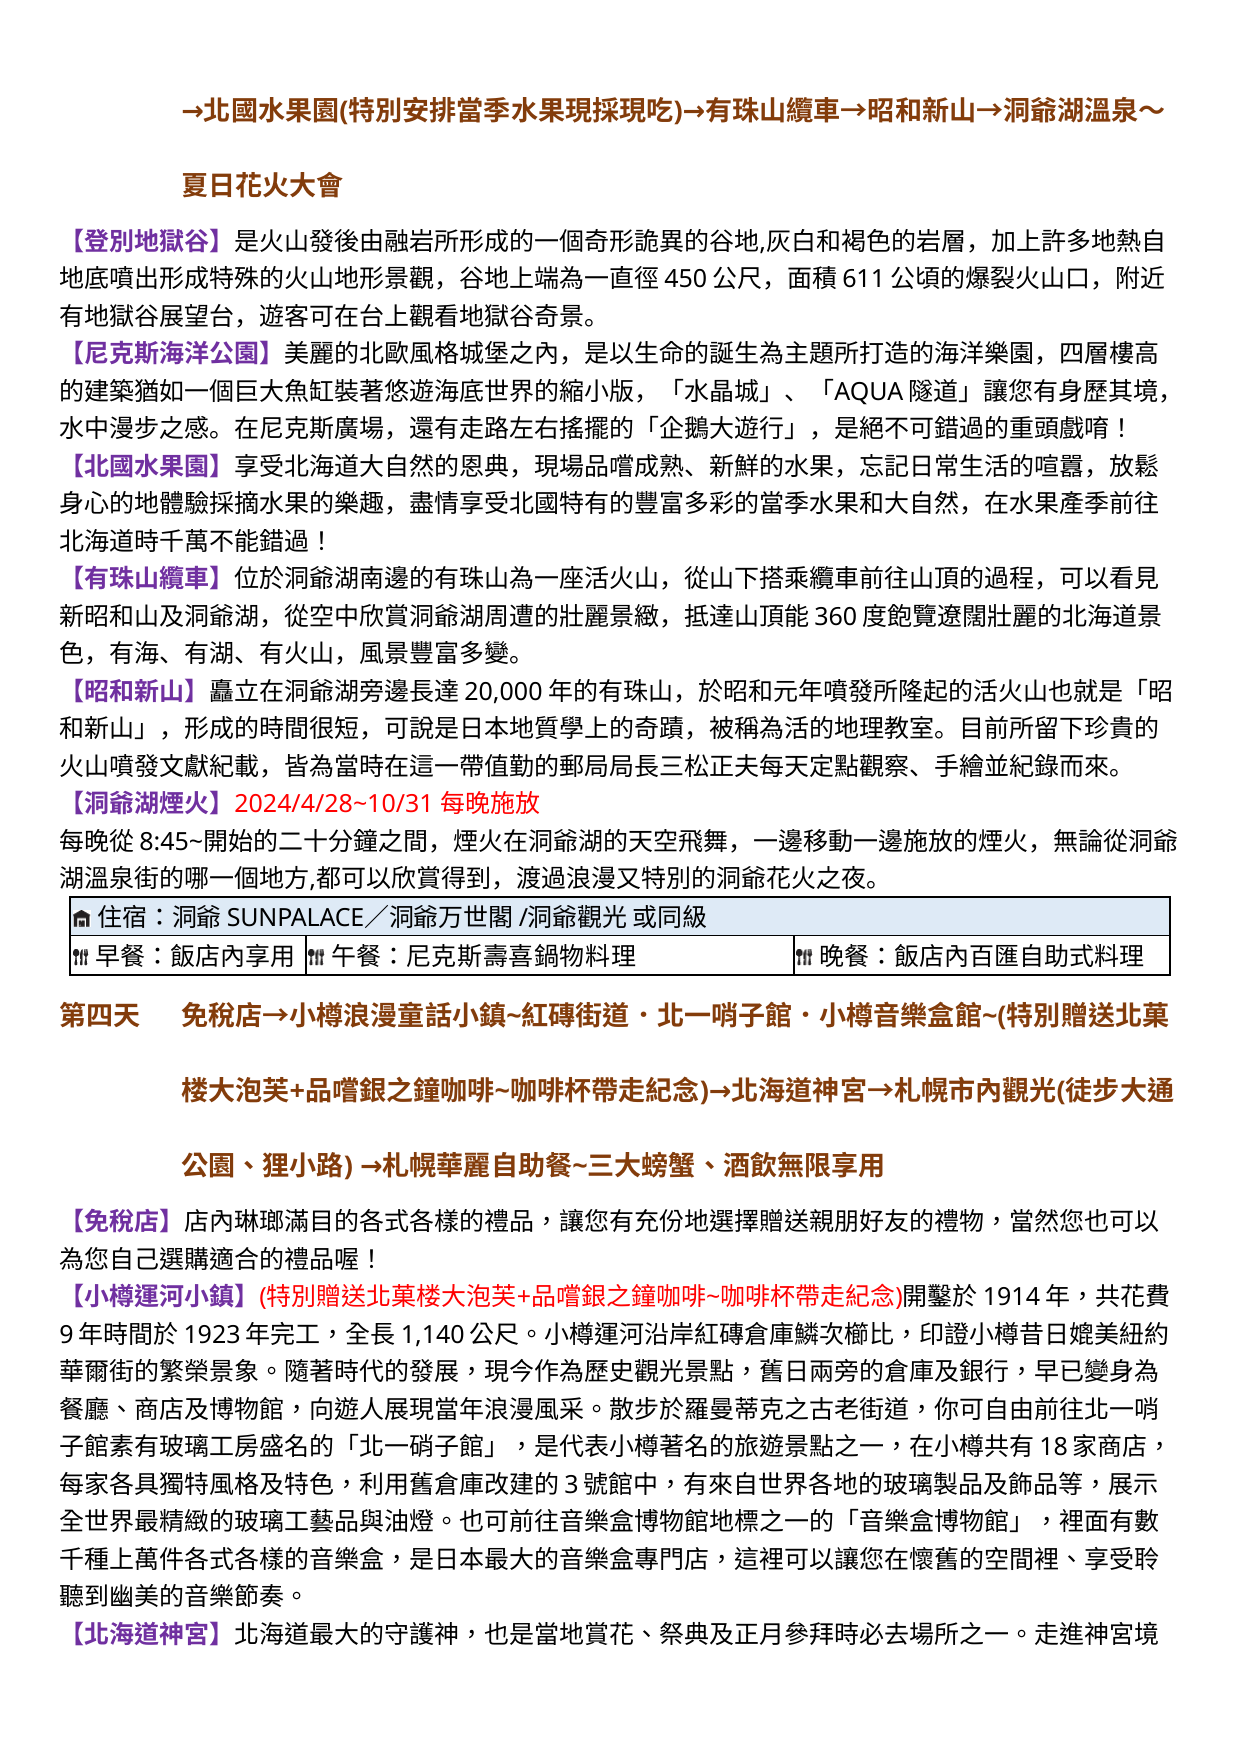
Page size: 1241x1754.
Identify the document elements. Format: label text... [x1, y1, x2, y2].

text 【尼克斯海洋公園】美麗的北歐風格城堡之內，是以生命的誕生為主題所打造的海洋樂園，四層樓高的建築猶如一個巨大魚缸裝著悠遊海底世界的縮小版，「水晶城」、「AQUA隧道」讓您有身歷其境，水中漫步之感。在尼克斯廣場，還有走路左右搖擺的「企鵝大遊行」，是絕不可錯過的重頭戲唷！ [59, 333, 1181, 446]
list 【免稅店】店內琳瑯滿目的各式各樣的禮品，讓您有充份地選擇贈送親朋好友的禮物，當然您也可以為您自己選購適合的禮品喔！ [59, 1201, 1181, 1276]
text 【北國水果園】享受北海道大自然的恩典，現場品嚐成熟、新鮮的水果，忘記日常生活的喧囂，放鬆身心的地體驗採摘水果的樂趣，盡情享受北國特有的豐富多彩的當季水果和大自然，在水果產季前往北海道時千萬不能錯過！ [59, 446, 1181, 558]
picture [308, 949, 325, 966]
picture [796, 949, 813, 966]
table_cell 早餐：飯店內享用 [71, 936, 305, 974]
list 【小樽運河小鎮】(特別贈送北菓楼大泡芙+品嚐銀之鐘咖啡~咖啡杯帶走紀念)開鑿於1914年，共花費9年時間於1923年完工，全長1,140公尺。小樽運河沿岸紅磚倉庫鱗次櫛比，印證小樽昔日媲美紐約華爾街的繁榮景象。隨著時代的發展，現今作為歷史觀光景點，舊日兩旁的倉庫及銀行，早已變身為餐廳、商店及博物館，向遊人展現當年浪漫風采。散步於羅曼蒂克之古老街道，你可自由前往北一哨子館素有玻璃工房盛名的「北一硝子館」，是代表小樽著名的旅遊景點之一，在小樽共有18家商店，每家各具獨特風格及特色，利用舊倉庫改建的3號館中，有來自世界各地的玻璃製品及飾品等，展示全世界最精緻的玻璃工藝品與油燈。也可前往音樂盒博物館地標之一的「音樂盒博物館」，裡面有數千種上萬件各式各樣的音樂盒，是日本最大的音樂盒專門店，這裡可以讓您在懷舊的空間裡、享受聆聽到幽美的音樂節奏。 [59, 1276, 1181, 1613]
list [59, 71, 1181, 221]
text 【洞爺湖煙火】2024/4/28~10/31 每晚施放 [59, 783, 1181, 821]
text 【登別地獄谷】是火山發後由融岩所形成的一個奇形詭異的谷地,灰白和褐色的岩層，加上許多地熱自地底噴出形成特殊的火山地形景觀，谷地上端為一直徑450公尺，面積611公頃的爆裂火山口，附近有地獄谷展望台，遊客可在台上觀看地獄谷奇景。 [59, 221, 1181, 333]
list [59, 1613, 1181, 1651]
picture [73, 949, 89, 966]
picture [73, 910, 91, 927]
table_cell 午餐：尼克斯壽喜鍋物料理 [307, 936, 793, 974]
text 【有珠山纜車】位於洞爺湖南邊的有珠山為一座活火山，從山下搭乘纜車前往山頂的過程，可以看見新昭和山及洞爺湖，從空中欣賞洞爺湖周遭的壯麗景緻，抵達山頂能360度飽覽遼闊壯麗的北海道景色，有海、有湖、有火山，風景豐富多變。 [59, 558, 1181, 671]
text 每晚從8:45~開始的二十分鐘之間，煙火在洞爺湖的天空飛舞，一邊移動一邊施放的煙火，無論從洞爺湖溫泉街的哪一個地方,都可以欣賞得到，渡過浪漫又特別的洞爺花火之夜。 [59, 821, 1181, 896]
text 【昭和新山】矗立在洞爺湖旁邊長達20,000 年的有珠山，於昭和元年噴發所隆起的活火山也就是「昭和新山」，形成的時間很短，可說是日本地質學上的奇蹟，被稱為活的地理教室。目前所留下珍貴的火山噴發文獻紀載，皆為當時在這一帶值勤的郵局局長三松正夫每天定點觀察、手繪並紀錄而來。 [59, 671, 1181, 783]
table_cell 晚餐：飯店內百匯自助式料理 [795, 936, 1169, 974]
list 免稅店→小樽浪漫童話小鎮~紅磚街道．北一哨子館．小樽音樂盒館~(特別贈送北菓楼大泡芙+品嚐銀之鐘咖啡~咖啡杯帶走紀念)→北海道神宮→札幌市內觀光(徒步大通公園、狸小路) →札幌華麗自助餐~三大螃蟹、酒飲無限享用 [59, 976, 1181, 1201]
table_header 住宿：洞爺SUNPALACE／洞爺万世閣 /洞爺觀光 或同級 [71, 898, 1169, 935]
